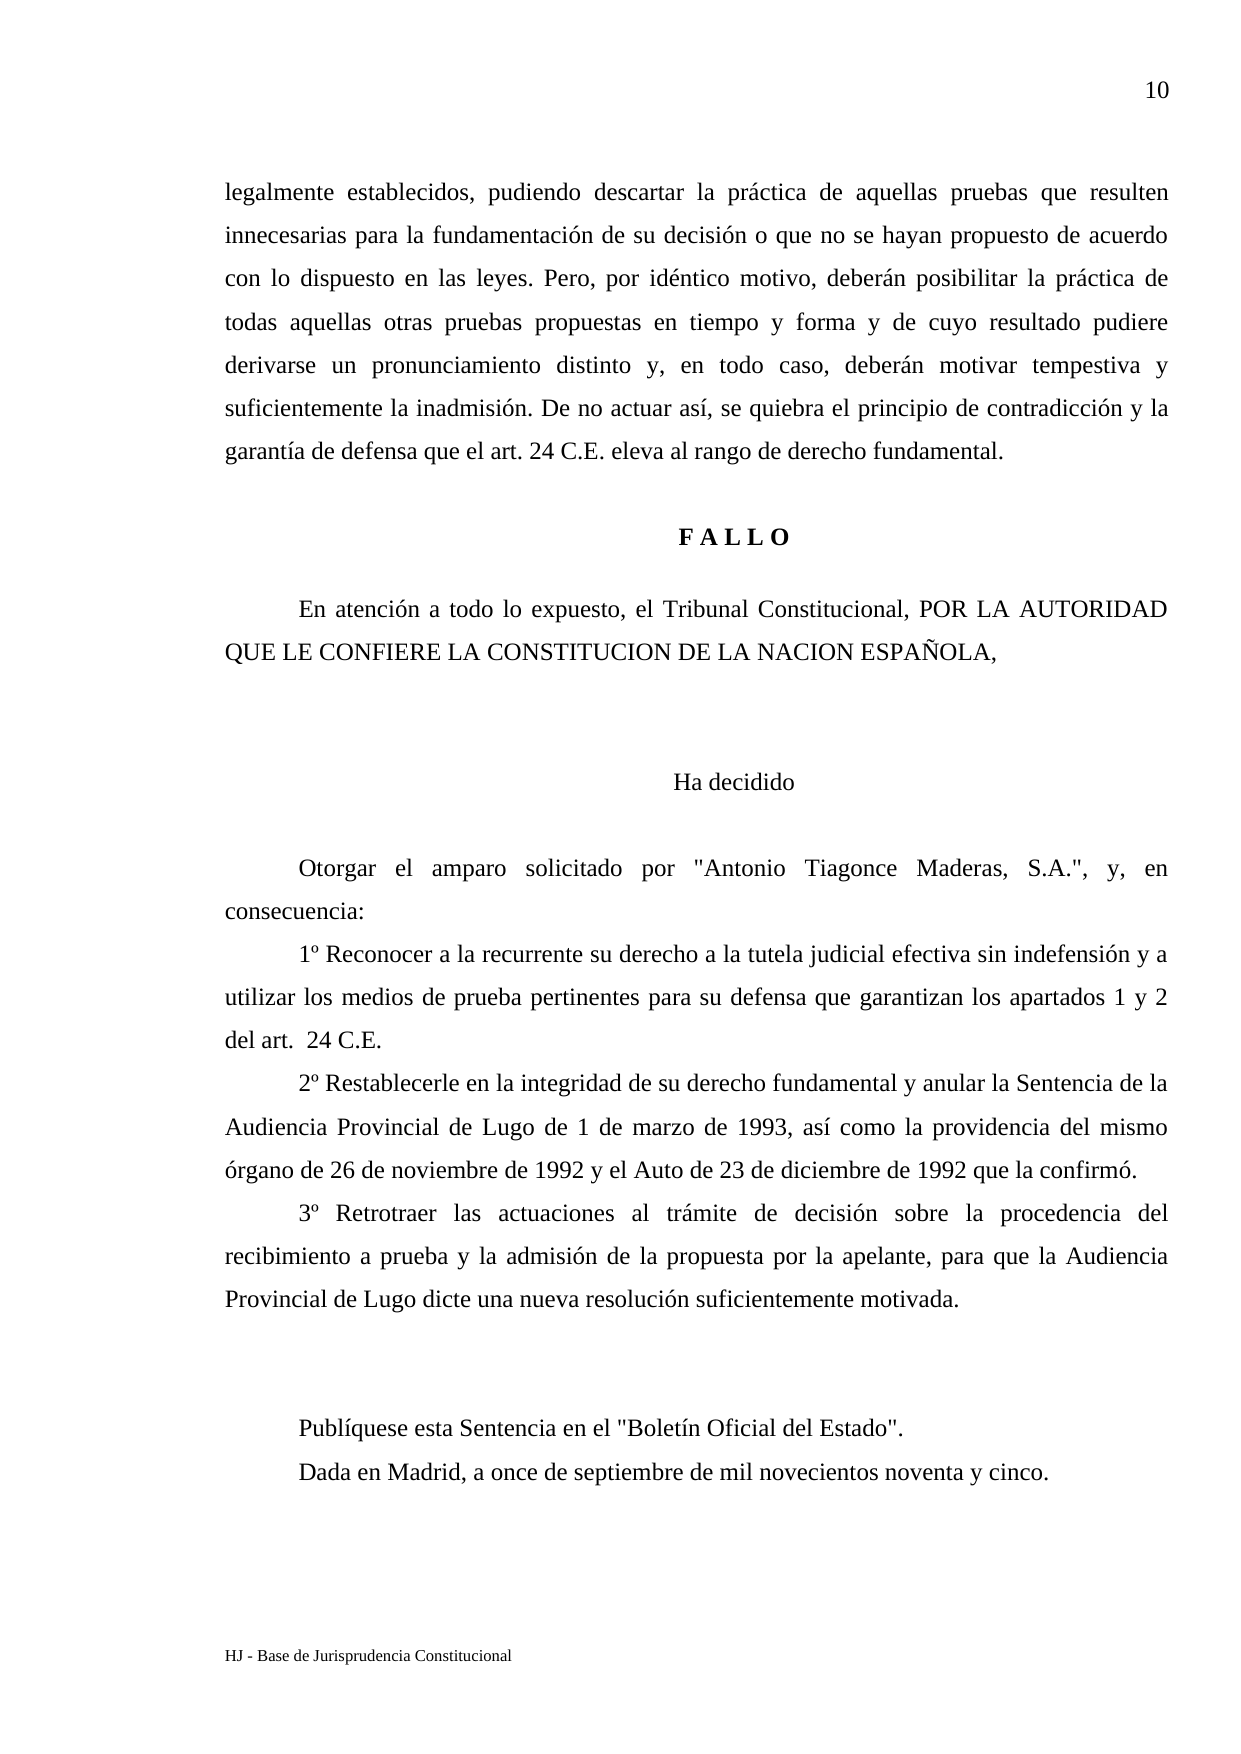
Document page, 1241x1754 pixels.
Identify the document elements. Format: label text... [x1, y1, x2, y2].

text Otorgar el amparo solicitado por "Antonio Tiagonce Maderas, S.A.", y, en consecuencia: [224, 853, 1169, 925]
subtitle F A L L O [224, 522, 1169, 551]
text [224, 177, 1169, 465]
text 3º Retrotraer las actuaciones al trámite de decisión sobre la procedencia del recibimiento a prueba y la admisión de la propuesta por la apelante, para que la Audiencia Provincial de Lugo dicte una nueva resolución suficientemente motivada. [224, 1198, 1169, 1313]
text Dada en Madrid, a once de septiembre de mil novecientos noventa y cinco. [224, 1457, 1169, 1485]
text Publíquese esta Sentencia en el "Boletín Oficial del Estado". [224, 1413, 1169, 1442]
text En atención a todo lo expuesto, el Tribunal Constitucional, POR LA AUTORIDAD QUE LE CONFIERE LA CONSTITUCION DE LA NACION ESPAÑOLA, [224, 594, 1169, 666]
text 1º Reconocer a la recurrente su derecho a la tutela judicial efectiva sin indefensión y a utilizar los medios de prueba pertinentes para su defensa que garantizan los apartados 1 y 2 del art. 24 C.E. [224, 939, 1169, 1054]
text 2º Restablecerle en la integridad de su derecho fundamental y anular la Sentencia de la Audiencia Provincial de Lugo de 1 de marzo de 1993, así como la providencia del mismo órgano de 26 de noviembre de 1992 y el Auto de 23 de diciembre de 1992 que la confirmó. [224, 1068, 1169, 1183]
text Ha decidido [224, 767, 1169, 795]
